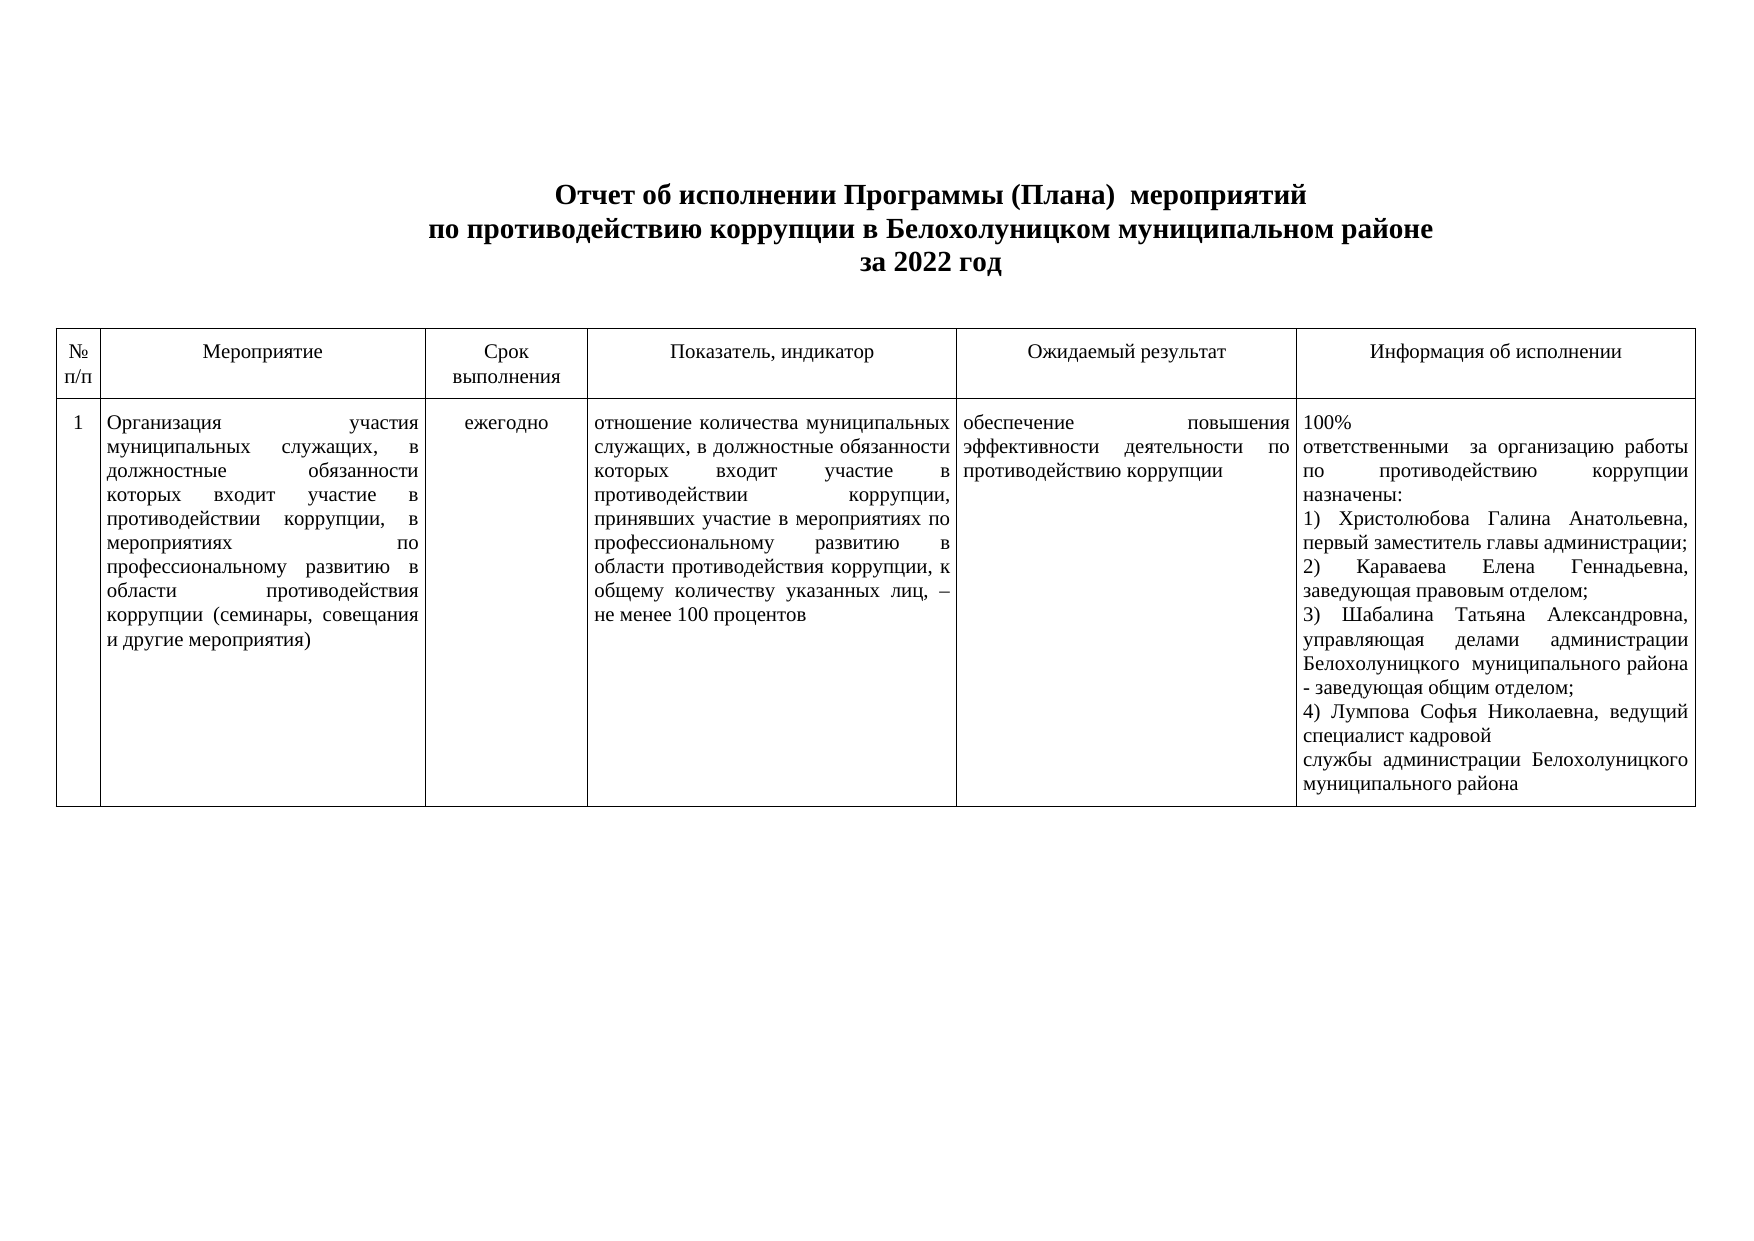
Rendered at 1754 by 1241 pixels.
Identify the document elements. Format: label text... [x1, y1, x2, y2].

table_cell 100% ответственными за организацию работы по противодействию коррупции назначены: 1) Христолюбова Галина Анатольевна, первый заместитель главы администрации; 2) Караваева Елена Геннадьевна, заведующая правовым отделом; 3) Шабалина Татьяна Александровна, управляющая делами администрации Белохолуницкого муниципального района - заведующая общим отделом; 4) Лумпова Софья Николаевна, ведущий специалист кадровой службы администрации Белохолуницкого муниципального района [1297, 399, 1695, 806]
table_cell обеспечение повышения эффективности деятельности по противодействию коррупции [957, 399, 1296, 806]
table_cell Организация участия муниципальных служащих, в должностные обязанности которых входит участие в противодействии коррупции, в мероприятиях по профессиональному развитию в области противодействия коррупции (семинары, совещания и другие мероприятия) [101, 399, 425, 806]
table_cell отношение количества муниципальных служащих, в должностные обязанности которых входит участие в противодействии коррупции, принявших участие в мероприятиях по профессиональному развитию в области противодействия коррупции, к общему количеству указанных лиц, – не менее 100 процентов [588, 399, 956, 806]
text по противодействию коррупции в Белохолуницком муниципальном районе [196, 211, 1665, 244]
text за 2022 год [196, 244, 1665, 278]
table_header Информация об исполнении [1297, 329, 1695, 398]
table_header Срок выполнения [426, 329, 587, 398]
table_cell ежегодно [426, 399, 587, 806]
table_header Показатель, индикатор [588, 329, 956, 398]
table_header № п/п [57, 329, 100, 398]
table_header Мероприятие [101, 329, 425, 398]
table_header Ожидаемый результат [957, 329, 1296, 398]
text Отчет об исполнении Программы (Плана) мероприятий [196, 177, 1665, 211]
table_cell 1 [57, 399, 100, 806]
